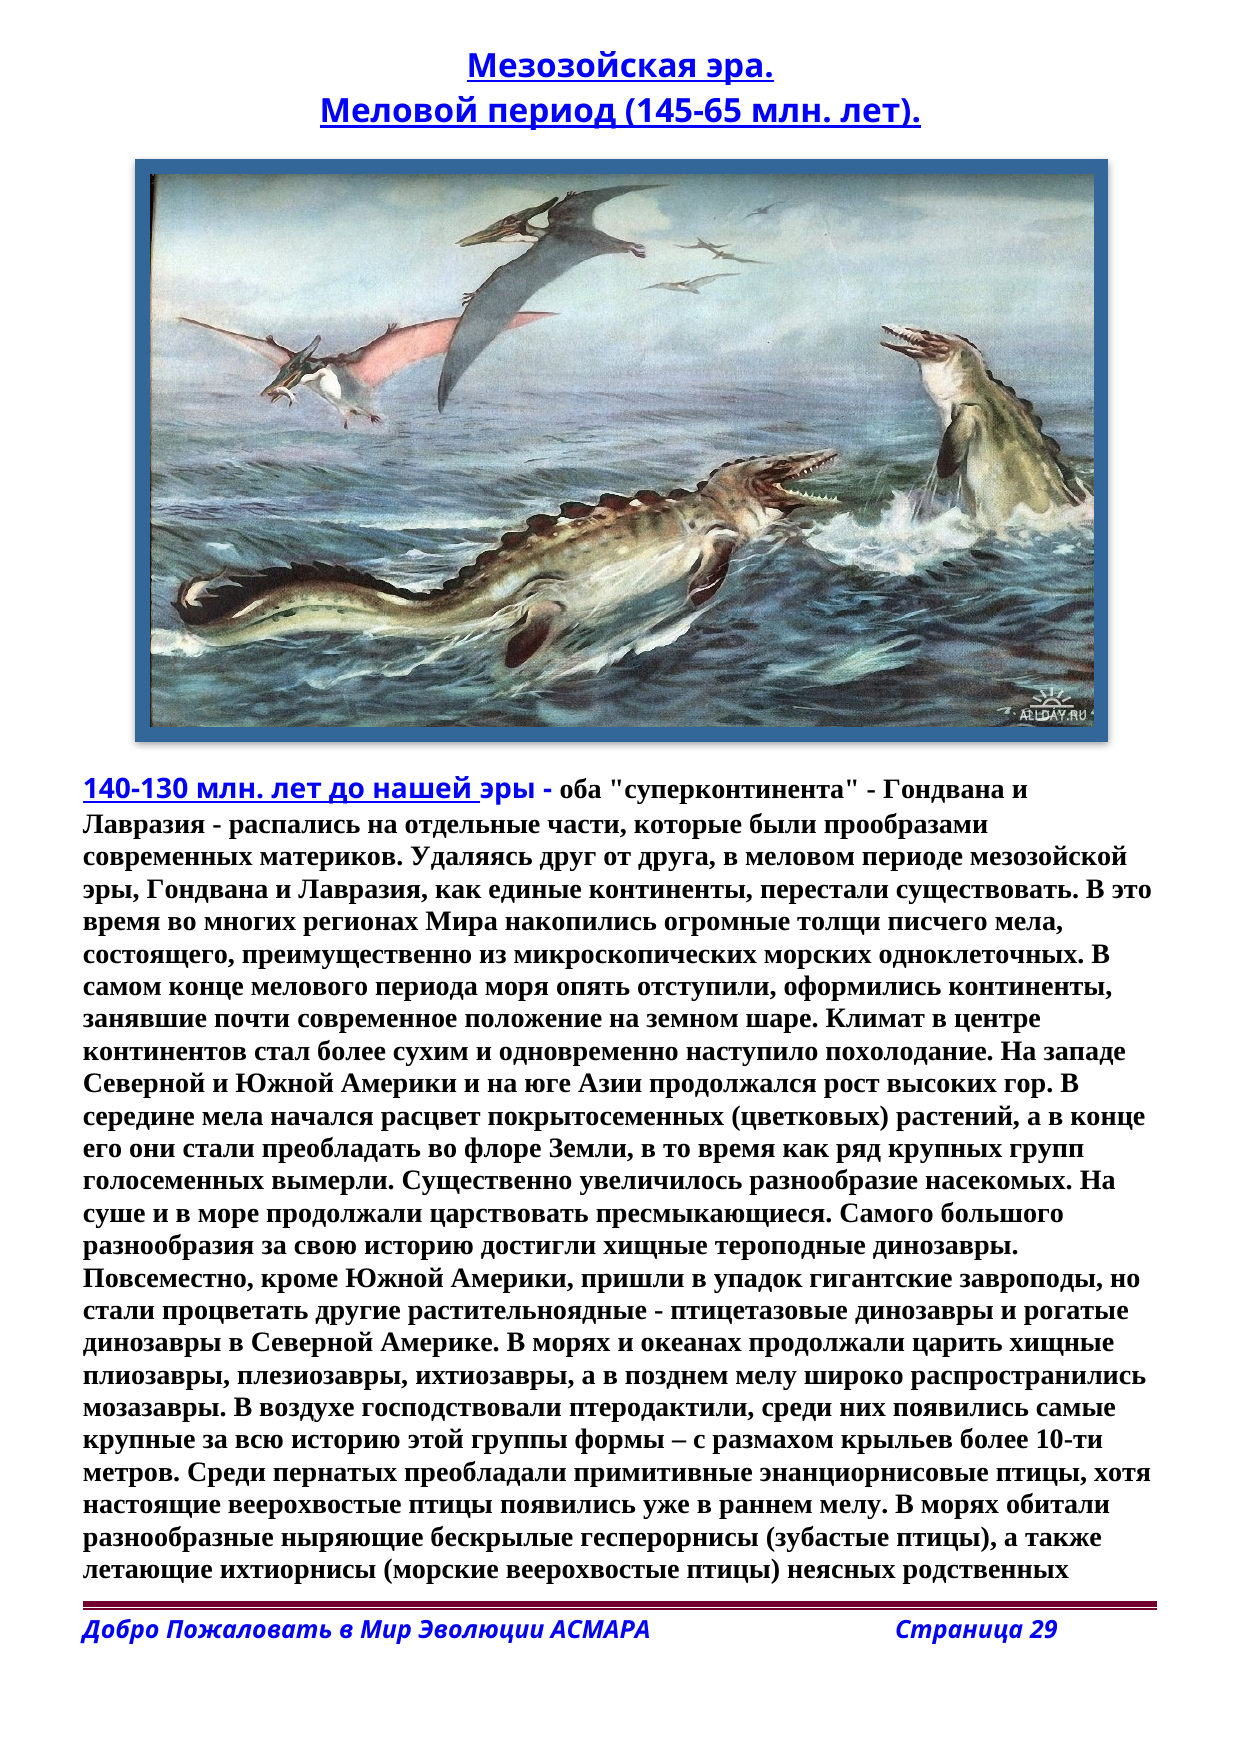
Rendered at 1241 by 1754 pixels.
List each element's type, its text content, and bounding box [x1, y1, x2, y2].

text Мезозойская эра. [83, 41, 1157, 87]
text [83, 769, 1157, 1584]
text Меловой период (145-65 млн. лет). [83, 87, 1157, 132]
picture [150, 174, 1094, 727]
